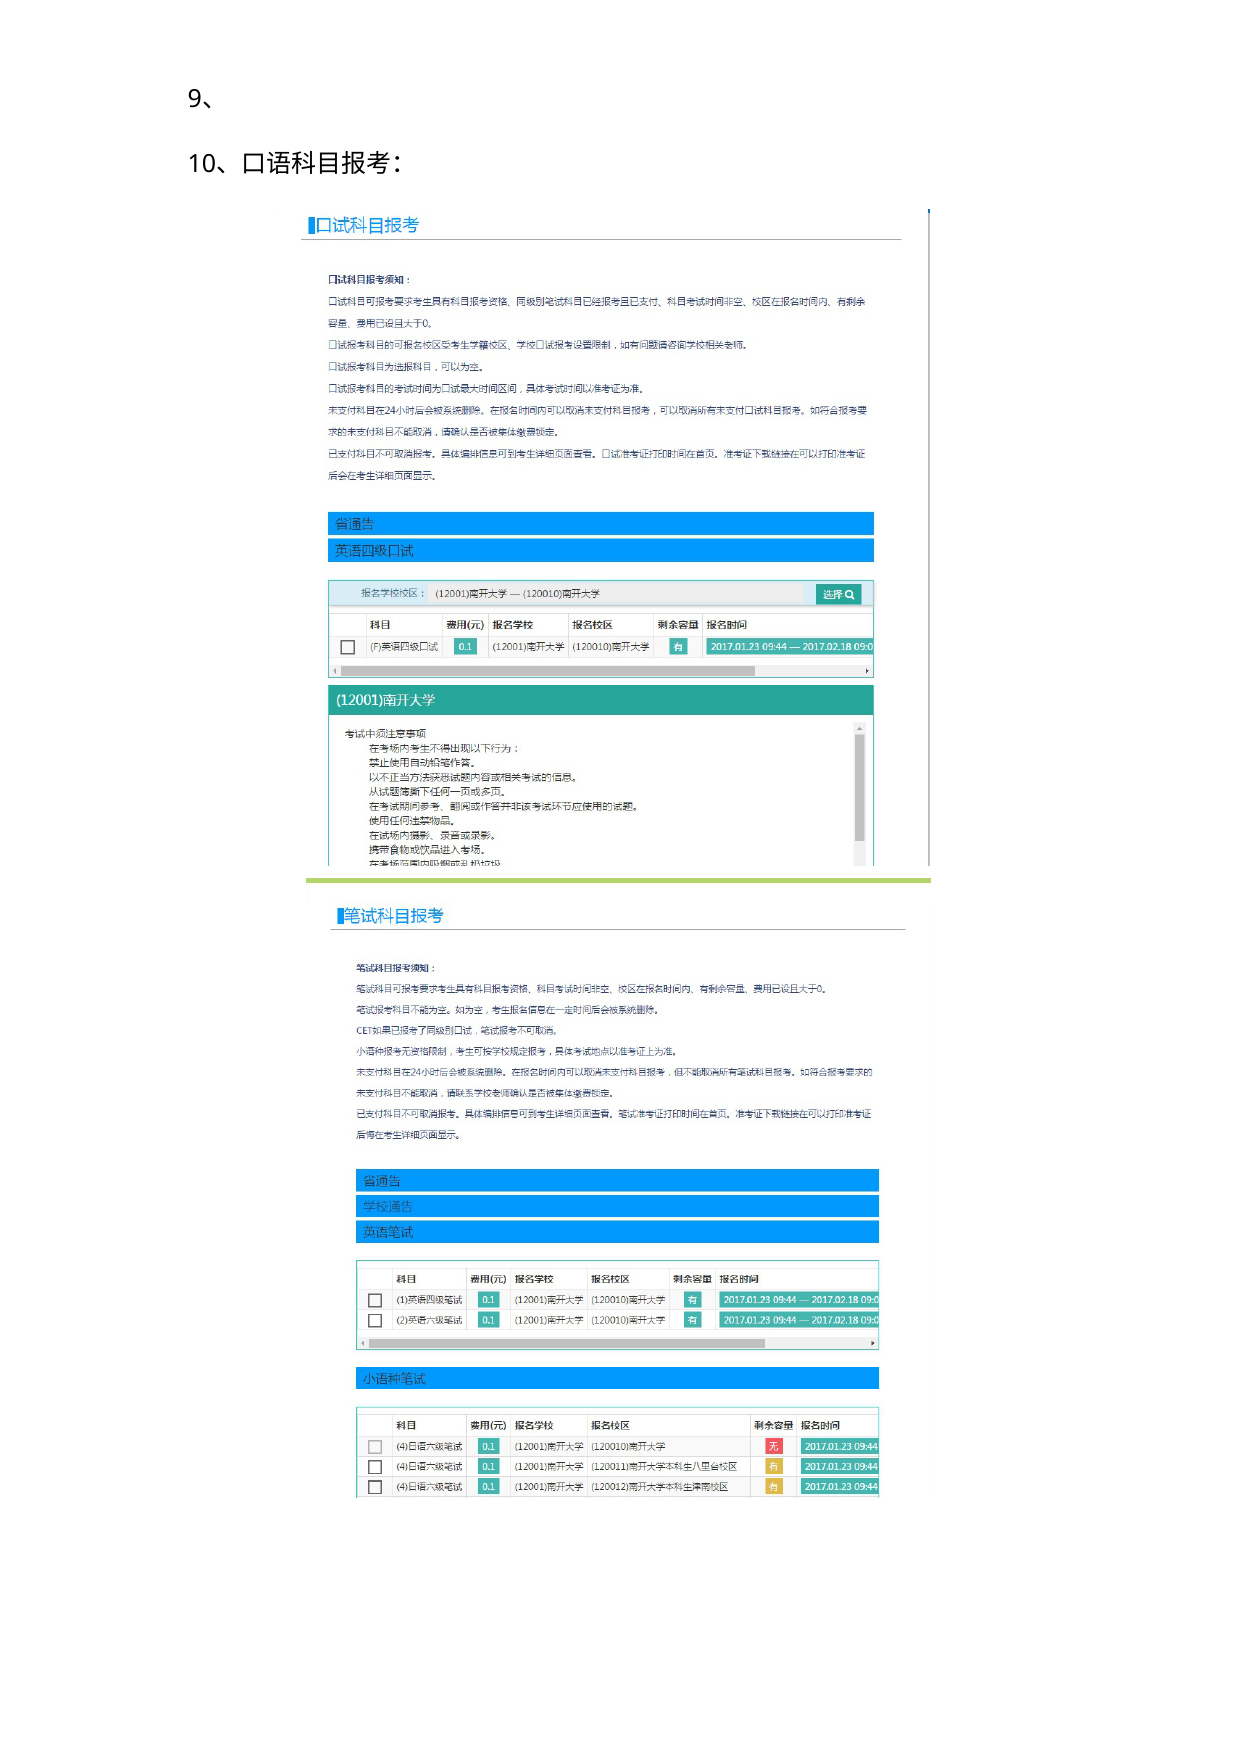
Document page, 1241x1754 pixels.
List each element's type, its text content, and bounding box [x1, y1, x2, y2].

text 10、口语科目报考： [187, 129, 1053, 194]
picture [277, 209, 930, 866]
picture [306, 878, 931, 1498]
